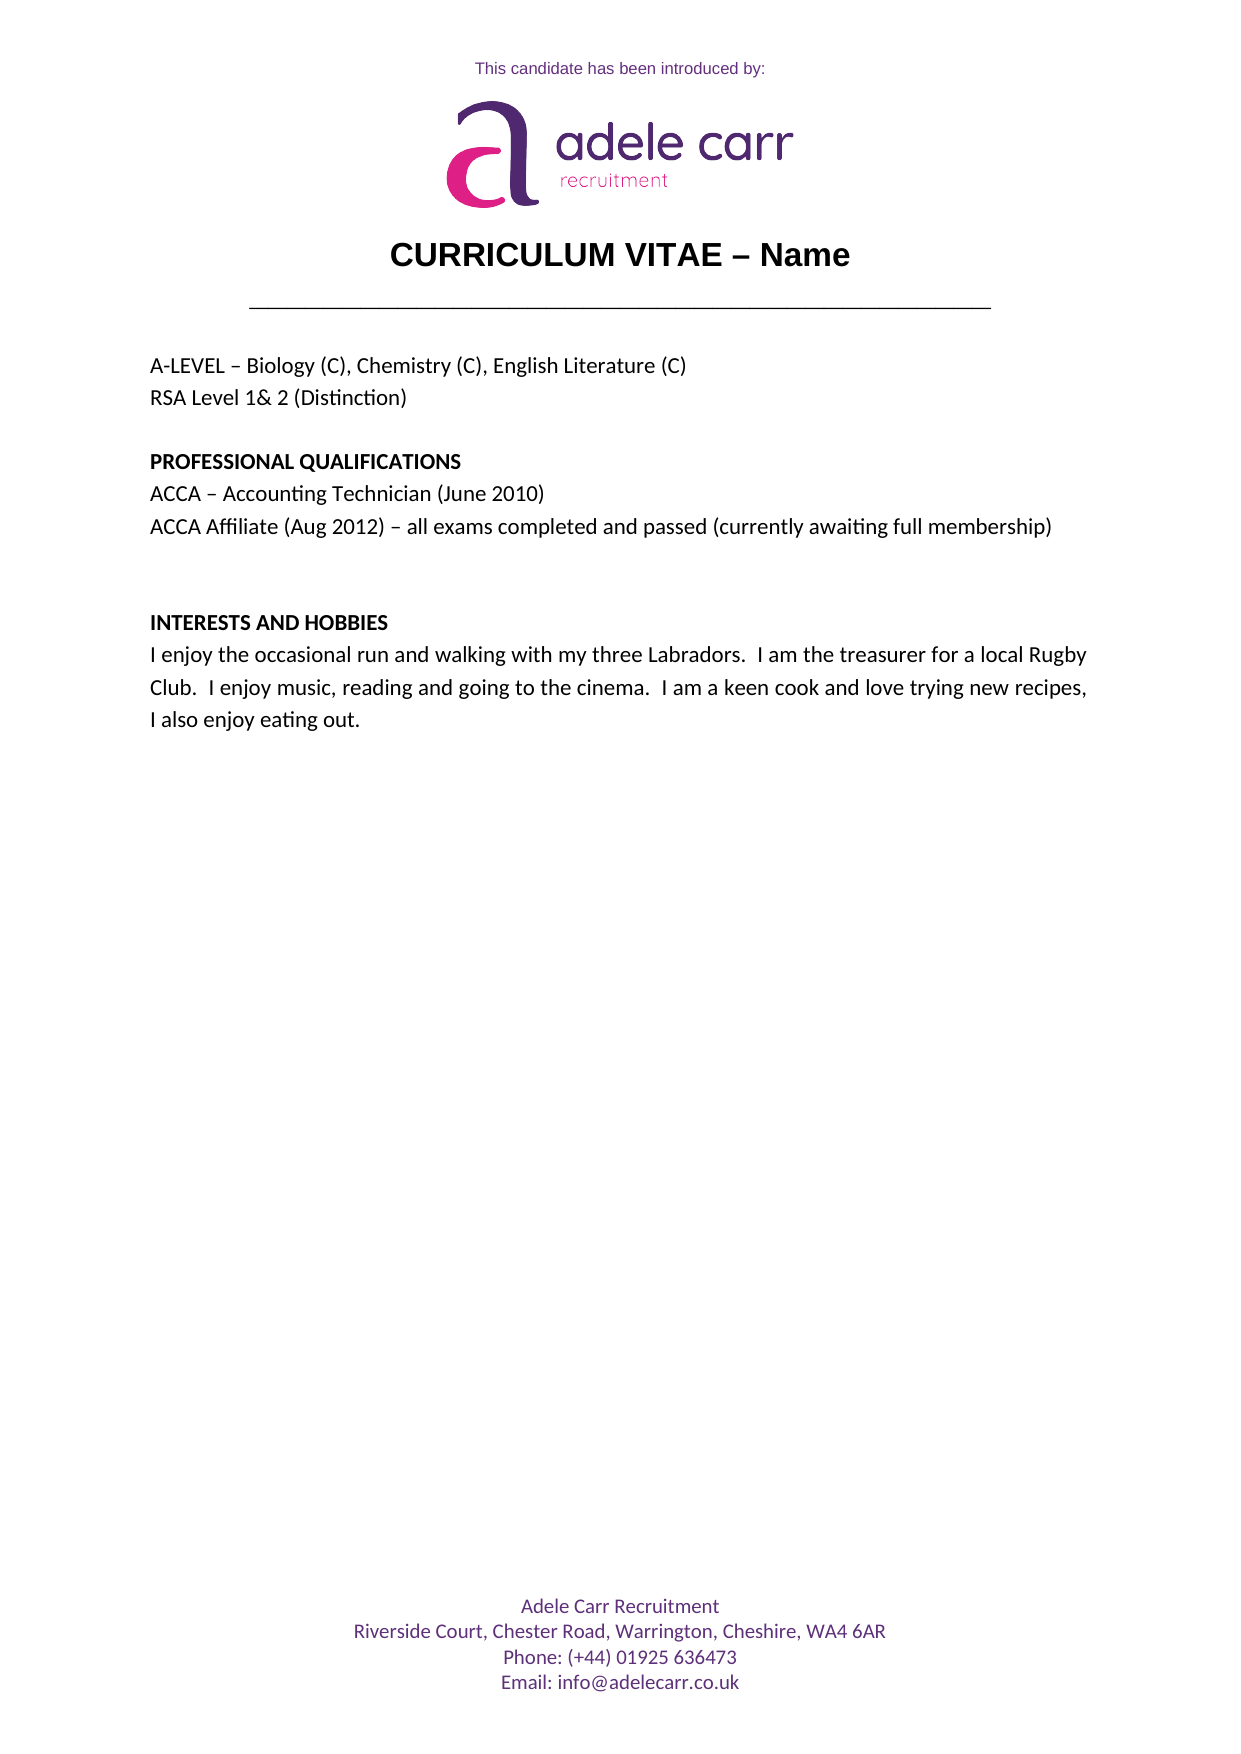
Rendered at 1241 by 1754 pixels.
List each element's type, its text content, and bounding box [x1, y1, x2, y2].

list INTERESTS AND HOBBIES [150, 608, 1090, 636]
text RSA Level 1& 2 (Distinction) [150, 383, 1090, 411]
text I enjoy the occasional run and walking with my three Labradors. I am the treasurer for a local Rugby Club. I enjoy music, reading and going to the cinema. I am a keen cook and love trying new recipes, I also enjoy eating out. [150, 641, 1090, 733]
text PROFESSIONAL QUALIFICATIONS [150, 447, 1090, 475]
text ACCA Affiliate (Aug 2012) – all exams completed and passed (currently awaiting full membership) [150, 512, 1090, 540]
picture [446, 101, 794, 208]
text ACCA – Accounting Technician (June 2010) [150, 479, 1090, 508]
text A-LEVEL – Biology (C), Chemistry (C), English Literature (C) [150, 351, 1090, 379]
